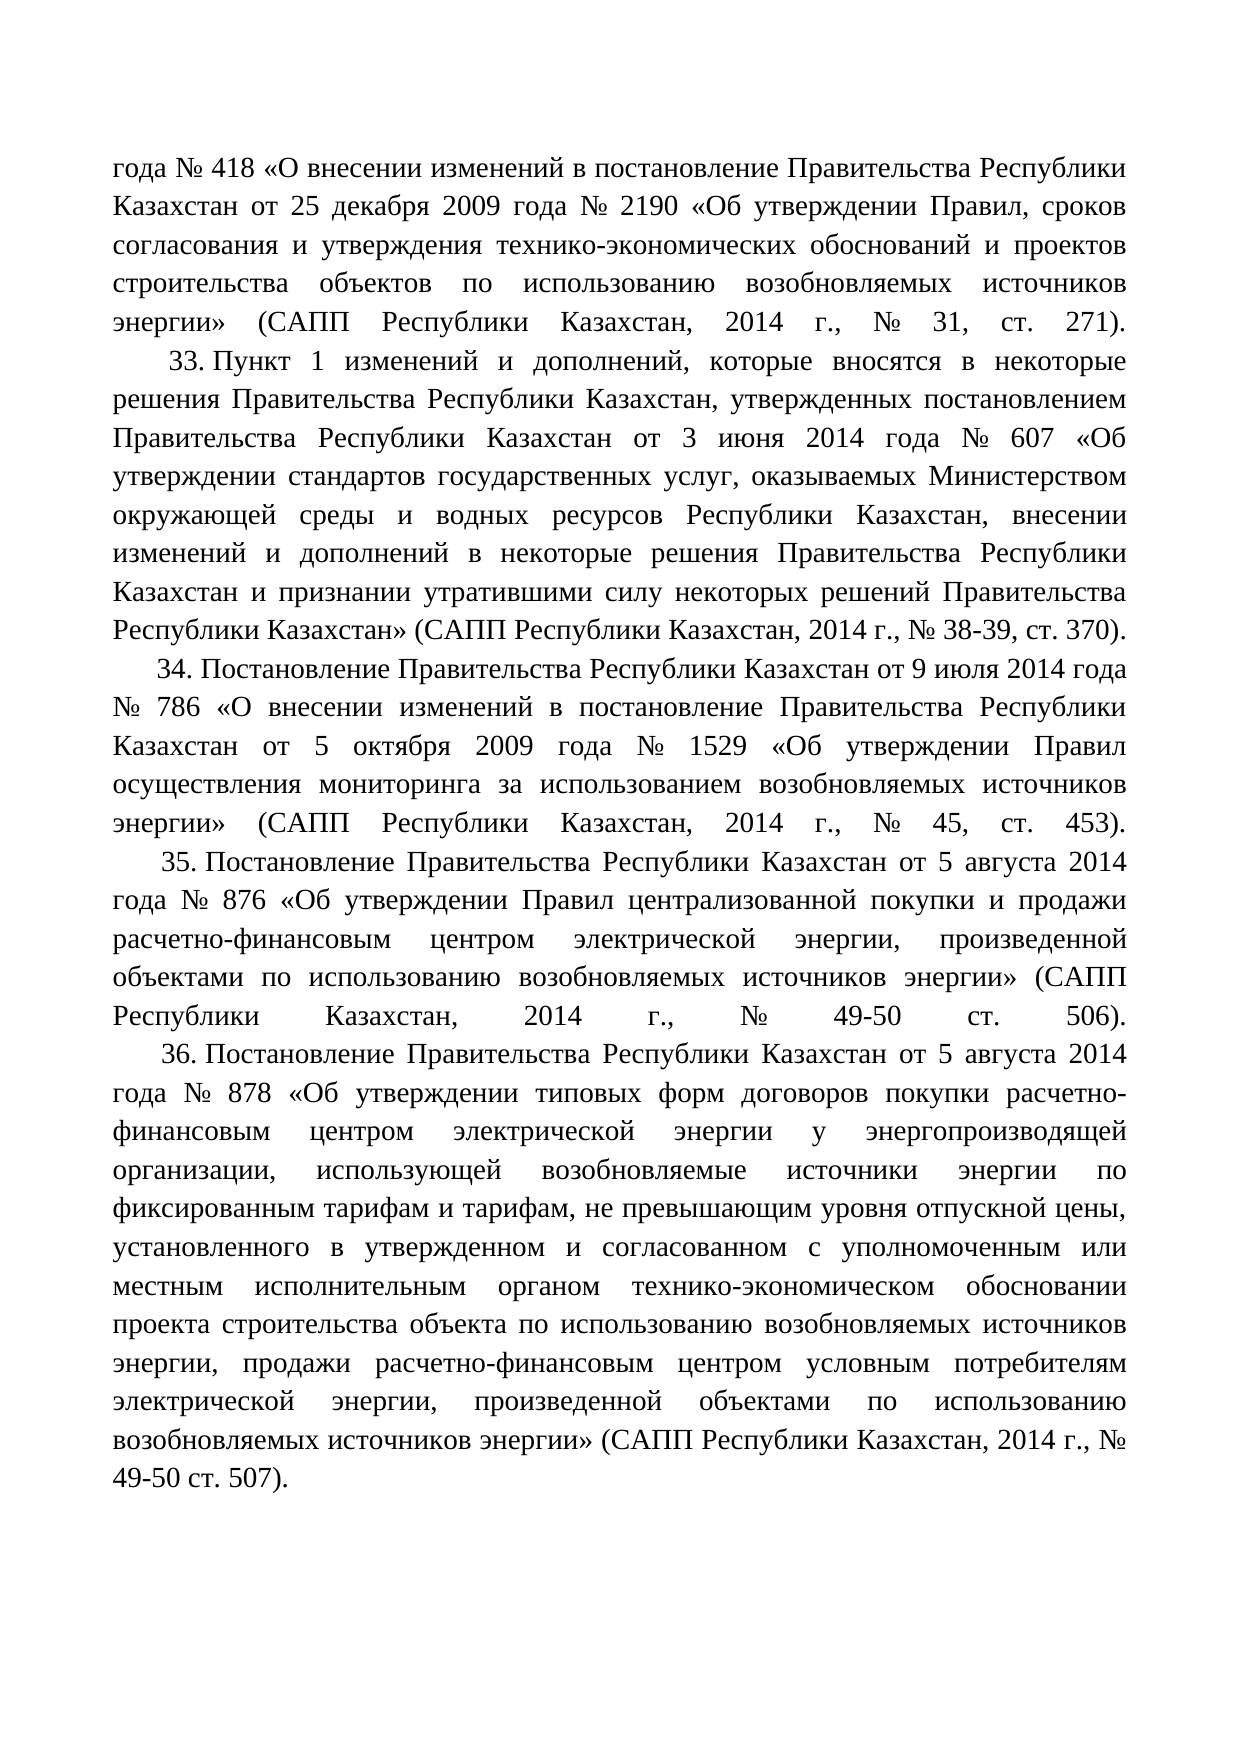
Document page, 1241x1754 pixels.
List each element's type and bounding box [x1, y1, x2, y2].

text [112, 150, 1128, 1494]
